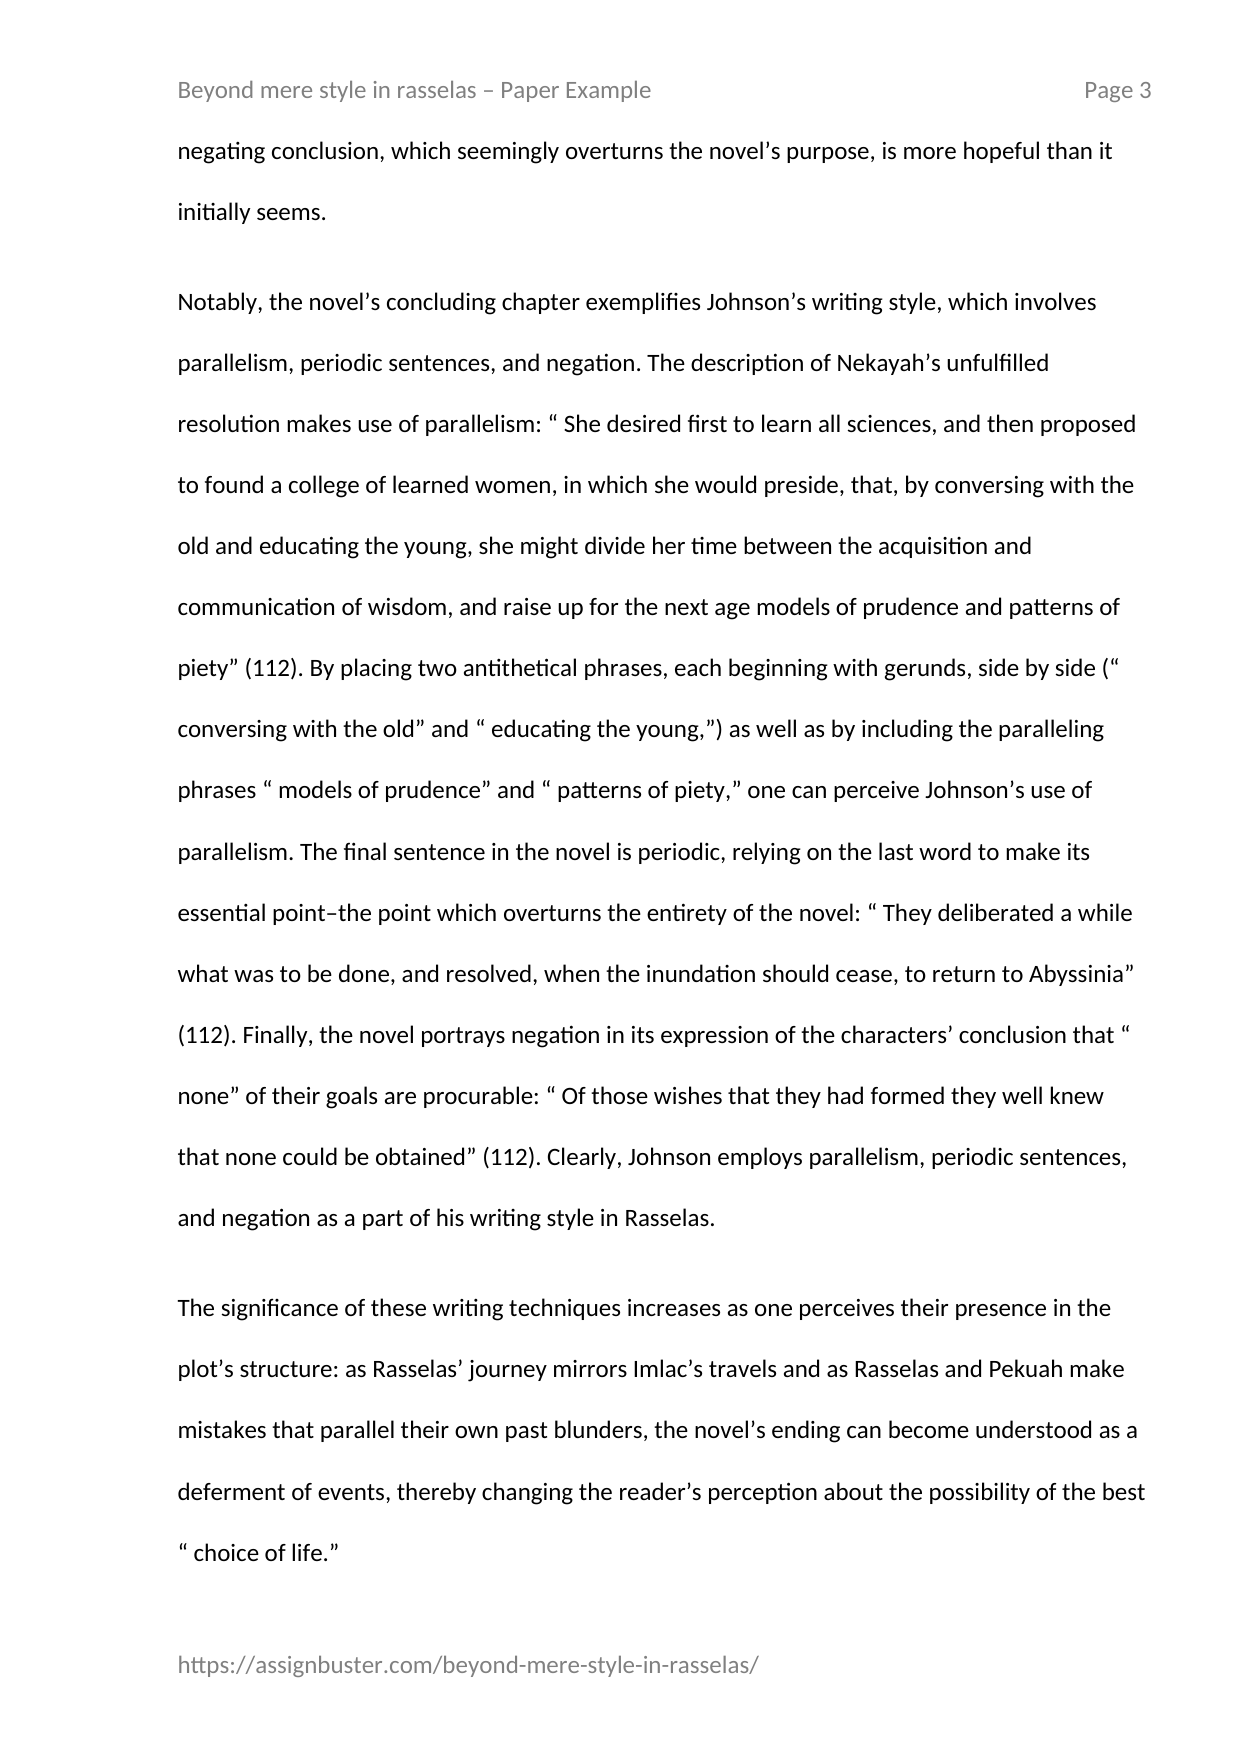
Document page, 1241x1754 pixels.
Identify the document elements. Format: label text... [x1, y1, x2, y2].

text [177, 135, 1152, 226]
text Notably, the novel’s concluding chapter exemplifies Johnson’s writing style, which involves parallelism, periodic sentences, and negation. The description of Nekayah’s unfulfilled resolution makes use of parallelism: “ She desired first to learn all sciences, and then proposed to found a college of learned women, in which she would preside, that, by conversing with the old and educating the young, she might divide her time between the acquisition and communication of wisdom, and raise up for the next age models of prudence and patterns of piety” (112). By placing two antithetical phrases, each beginning with gerunds, side by side (“ conversing with the old” and “ educating the young,”) as well as by including the paralleling phrases “ models of prudence” and “ patterns of piety,” one can perceive Johnson’s use of parallelism. The final sentence in the novel is periodic, relying on the last word to make its essential point–the point which overturns the entirety of the novel: “ They deliberated a while what was to be done, and resolved, when the inundation should cease, to return to Abyssinia” (112). Finally, the novel portrays negation in its expression of the characters’ conclusion that “ none” of their goals are procurable: “ Of those wishes that they had formed they well knew that none could be obtained” (112). Clearly, Johnson employs parallelism, periodic sentences, and negation as a part of his writing style in Rasselas. [177, 286, 1152, 1232]
text The significance of these writing techniques increases as one perceives their presence in the plot’s structure: as Rasselas’ journey mirrors Imlac’s travels and as Rasselas and Pekuah make mistakes that parallel their own past blunders, the novel’s ending can become understood as a deferment of events, thereby changing the reader’s perception about the possibility of the best “ choice of life.” [177, 1292, 1152, 1567]
